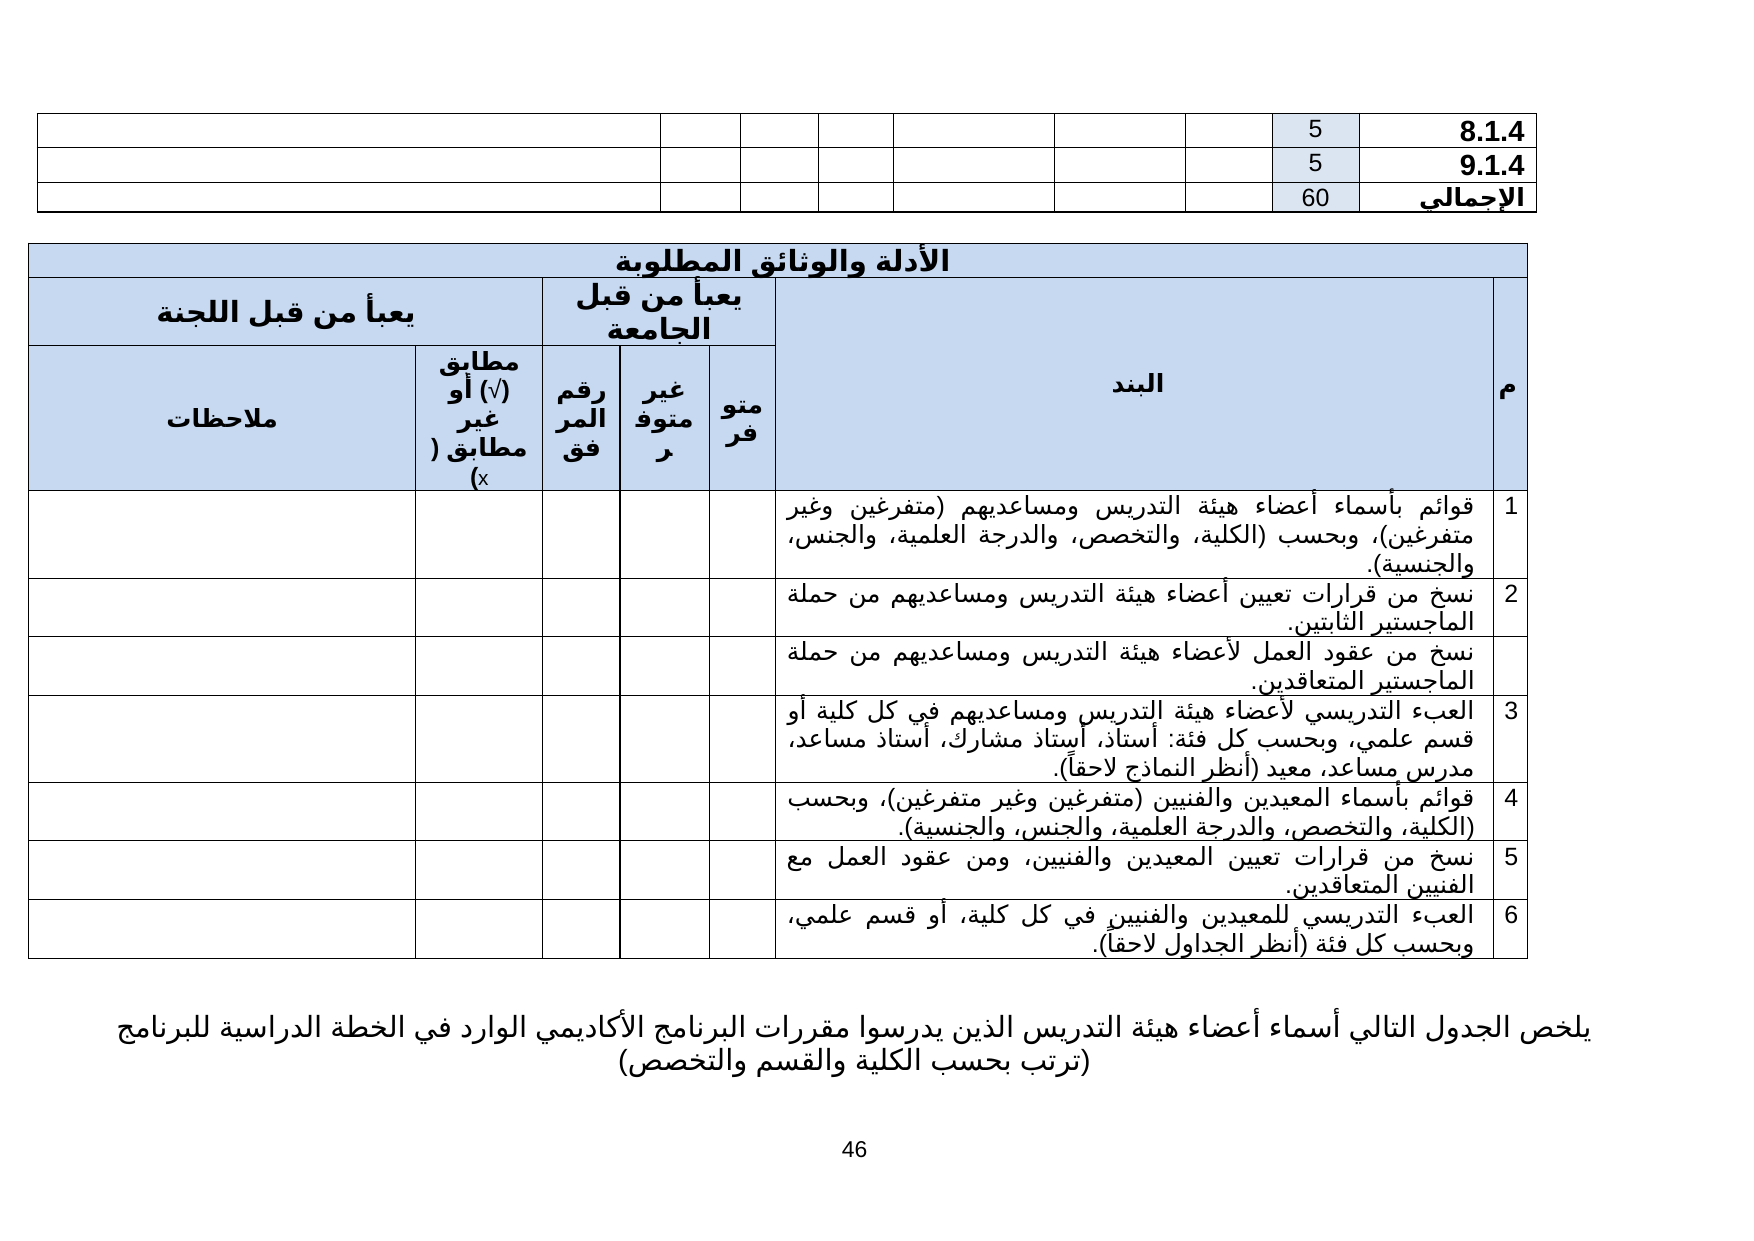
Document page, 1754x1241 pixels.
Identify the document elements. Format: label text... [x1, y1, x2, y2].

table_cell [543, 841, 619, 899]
table_cell [1055, 114, 1185, 147]
table_cell الإجمالي [1360, 183, 1536, 211]
table_cell [543, 491, 619, 577]
table_cell 5 [1273, 114, 1359, 147]
table_cell [894, 148, 1054, 182]
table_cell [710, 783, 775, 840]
table_cell قوائم بأسماء أعضاء هيئة التدريس ومساعديهم (متفرغين وغير متفرغين)، وبحسب (الكلية، والتخصص، والدرجة العلمية، والجنس، والجنسية). [776, 491, 1493, 577]
table_cell [1055, 183, 1185, 211]
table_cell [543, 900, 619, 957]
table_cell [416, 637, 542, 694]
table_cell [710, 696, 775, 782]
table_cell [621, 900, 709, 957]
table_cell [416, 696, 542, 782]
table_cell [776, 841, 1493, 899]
table_cell رقم المرفق [543, 346, 619, 490]
table_cell 5 [1273, 148, 1359, 182]
table_cell [1186, 183, 1272, 211]
table_cell [741, 148, 818, 182]
table_cell م [1494, 278, 1527, 490]
table_cell [894, 183, 1054, 211]
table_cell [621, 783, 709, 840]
table_cell 60 [1273, 183, 1359, 211]
table_cell [29, 491, 415, 577]
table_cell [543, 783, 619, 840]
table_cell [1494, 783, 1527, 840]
table_cell متوفر [710, 346, 775, 490]
table_cell [416, 491, 542, 577]
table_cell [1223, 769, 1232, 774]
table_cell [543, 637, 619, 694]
table_cell [819, 148, 893, 182]
table_cell [1055, 148, 1185, 182]
table_cell ملاحظات [29, 346, 415, 490]
table_cell [661, 114, 740, 147]
table_cell مطابق (√) أو غير مطابق (x) [416, 346, 542, 490]
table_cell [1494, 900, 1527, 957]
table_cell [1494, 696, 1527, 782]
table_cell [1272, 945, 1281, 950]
table_cell [819, 114, 893, 147]
table_cell [661, 148, 740, 182]
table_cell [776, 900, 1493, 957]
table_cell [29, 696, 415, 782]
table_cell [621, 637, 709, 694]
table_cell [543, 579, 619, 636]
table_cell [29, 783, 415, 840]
table_cell نسخ من قرارات تعيين أعضاء هيئة التدريس ومساعديهم من حملة الماجستير الثابتين. [776, 579, 1493, 636]
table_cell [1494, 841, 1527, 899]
table_cell [38, 183, 660, 211]
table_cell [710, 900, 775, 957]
table_cell [661, 183, 740, 211]
table_cell [38, 114, 660, 147]
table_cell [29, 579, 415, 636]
text يلخص الجدول التالي أسماء أعضاء هيئة التدريس الذين يدرسوا مقررات البرنامج الأكاديمي الوارد في الخطة الدراسية للبرنامج (ترتب بحسب الكلية والقسم والتخصص) [105, 1009, 1604, 1077]
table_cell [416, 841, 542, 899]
table_cell [894, 114, 1054, 147]
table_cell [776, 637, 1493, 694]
table_cell يعبأ من قبل اللجنة [29, 278, 542, 345]
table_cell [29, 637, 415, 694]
table_cell البند [776, 278, 1493, 490]
table_cell [621, 579, 709, 636]
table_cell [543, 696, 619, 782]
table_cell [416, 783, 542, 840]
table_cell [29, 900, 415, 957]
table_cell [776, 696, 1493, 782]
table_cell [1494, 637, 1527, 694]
table_cell غير متوفر [621, 346, 709, 490]
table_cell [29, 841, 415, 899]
table_cell [819, 183, 893, 211]
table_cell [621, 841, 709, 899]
table_cell [1186, 148, 1272, 182]
table_cell يعبأ من قبل الجامعة [543, 278, 775, 345]
table_header الأدلة والوثائق المطلوبة [29, 244, 1527, 277]
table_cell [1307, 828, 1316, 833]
table_cell 8.1.4 [1360, 114, 1536, 147]
table_cell 1 [1494, 491, 1527, 577]
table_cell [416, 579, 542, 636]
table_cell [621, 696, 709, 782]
table_cell [741, 183, 818, 211]
table_cell 9.1.4 [1360, 148, 1536, 182]
table_cell 2 [1494, 579, 1527, 636]
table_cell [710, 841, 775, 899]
table_cell [38, 148, 660, 182]
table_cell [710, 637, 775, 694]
table_cell [1186, 114, 1272, 147]
table_cell [710, 491, 775, 577]
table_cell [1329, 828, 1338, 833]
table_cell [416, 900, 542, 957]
table_cell [741, 114, 818, 147]
table_cell [710, 579, 775, 636]
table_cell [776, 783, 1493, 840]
table_cell [621, 491, 709, 577]
